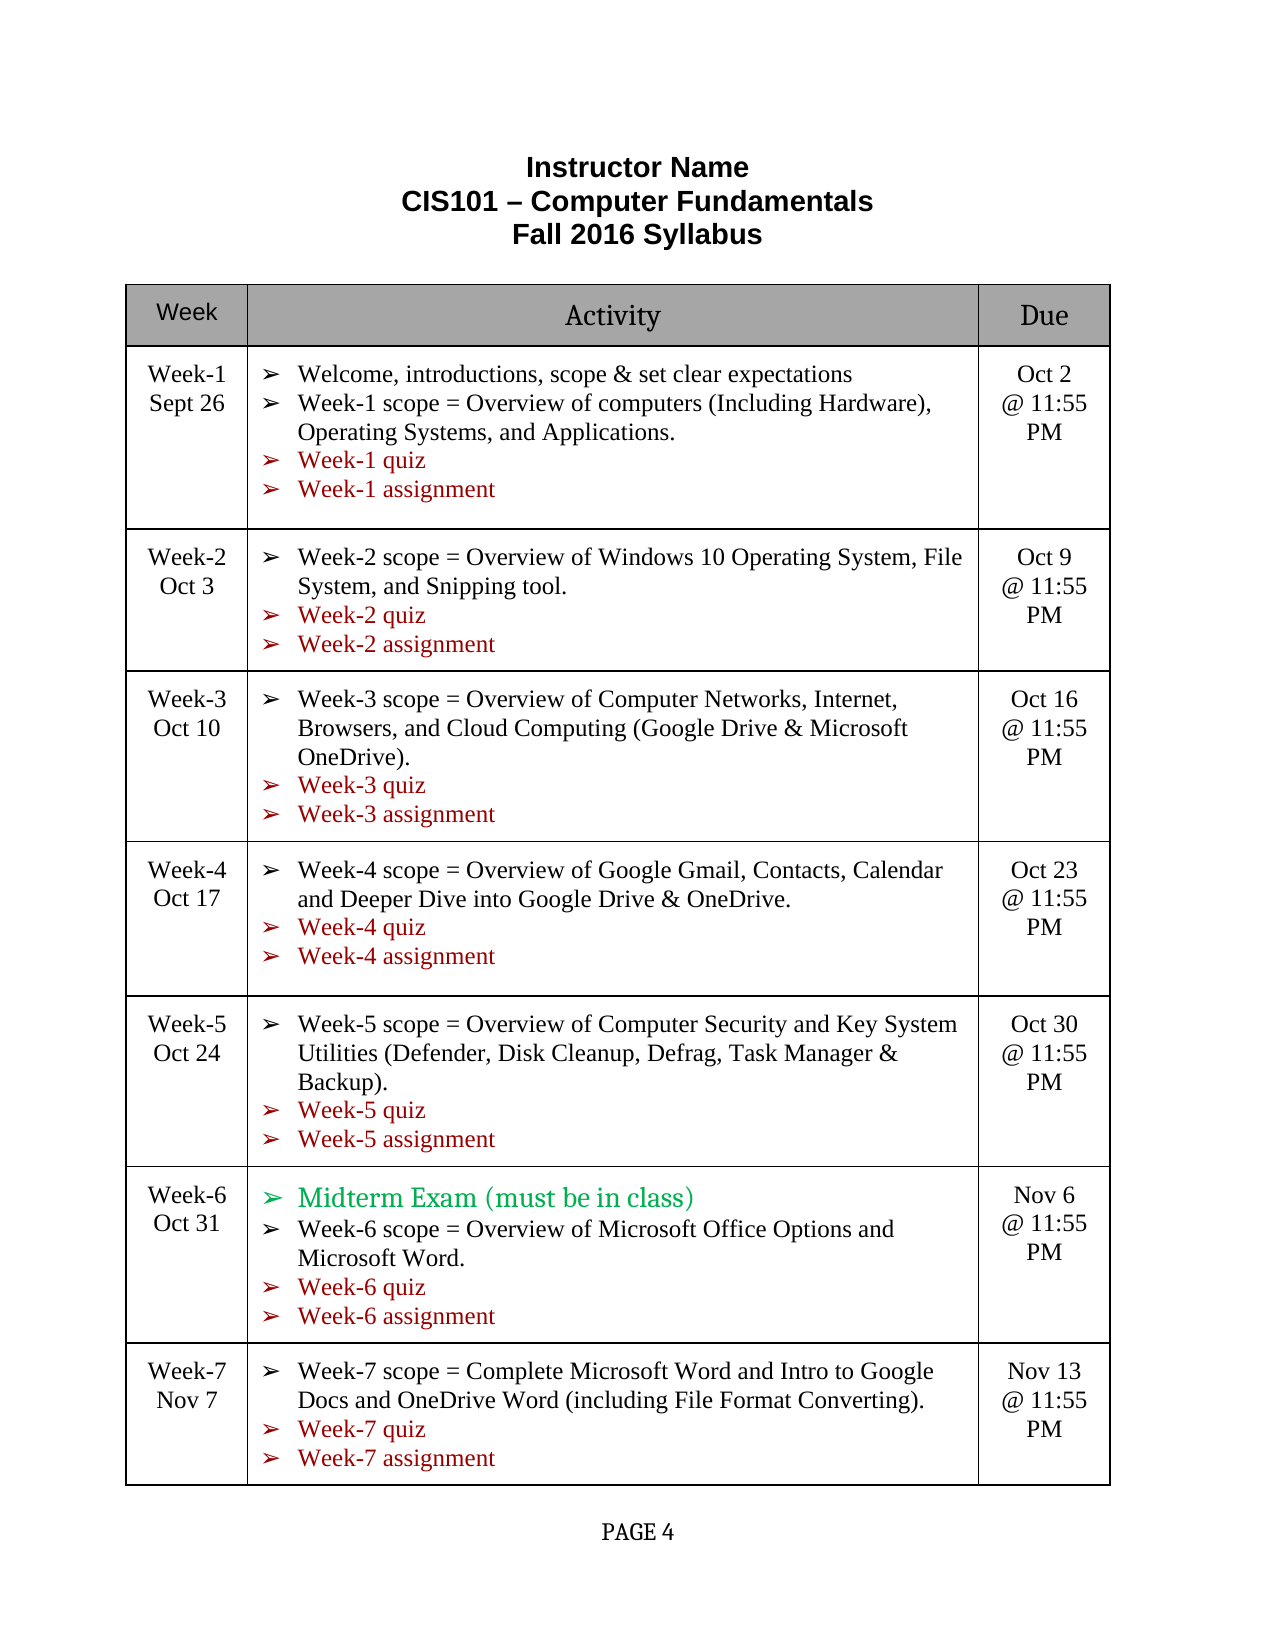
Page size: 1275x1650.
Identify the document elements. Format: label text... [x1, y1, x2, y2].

table_cell Oct 16 @ 11:55 PM [979, 672, 1109, 841]
table_cell Midterm Exam (must be in class) Week-6 scope = Overview of Microsoft Office Options and Microsoft Word. Week-6 quiz Week-6 assignment [248, 1167, 978, 1342]
table_header Due [979, 285, 1109, 345]
table_header Week [127, 285, 247, 345]
table_cell Week-4 Oct 17 [127, 842, 247, 995]
table_cell Week-5 Oct 24 [127, 997, 247, 1166]
table_cell Week-1 Sept 26 [127, 347, 247, 528]
table_cell Week-4 scope = Overview of Google Gmail, Contacts, Calendar and Deeper Dive into Google Drive & OneDrive. Week-4 quiz Week-4 assignment [248, 842, 978, 995]
table_cell Nov 6 @ 11:55 PM [979, 1167, 1109, 1342]
table_cell Week-7 scope = Complete Microsoft Word and Intro to Google Docs and OneDrive Word (including File Format Converting). Week-7 quiz Week-7 assignment [248, 1344, 978, 1484]
table_cell Oct 23 @ 11:55 PM [979, 842, 1109, 995]
table_cell Week-7 Nov 7 [127, 1344, 247, 1484]
table_cell Oct 30 @ 11:55 PM [979, 997, 1109, 1166]
table_cell Week-6 Oct 31 [127, 1167, 247, 1342]
table_cell Week-3 scope = Overview of Computer Networks, Internet, Browsers, and Cloud Computing (Google Drive & Microsoft OneDrive). Week-3 quiz Week-3 assignment [248, 672, 978, 841]
table_cell Welcome, introductions, scope & set clear expectations Week-1 scope = Overview of computers (Including Hardware), Operating Systems, and Applications. Week-1 quiz Week-1 assignment [248, 347, 978, 528]
table_cell Week-2 scope = Overview of Windows 10 Operating System, File System, and Snipping tool. Week-2 quiz Week-2 assignment [248, 530, 978, 670]
table_cell Week-2 Oct 3 [127, 530, 247, 670]
table_cell Nov 13 @ 11:55 PM [979, 1344, 1109, 1484]
table_cell Week-5 scope = Overview of Computer Security and Key System Utilities (Defender, Disk Cleanup, Defrag, Task Manager & Backup). Week-5 quiz Week-5 assignment [248, 997, 978, 1166]
table_cell Week-3 Oct 10 [127, 672, 247, 841]
table_header Activity [248, 285, 978, 345]
table_cell Oct 9 @ 11:55 PM [979, 530, 1109, 670]
table_cell Oct 2 @ 11:55 PM [979, 347, 1109, 528]
